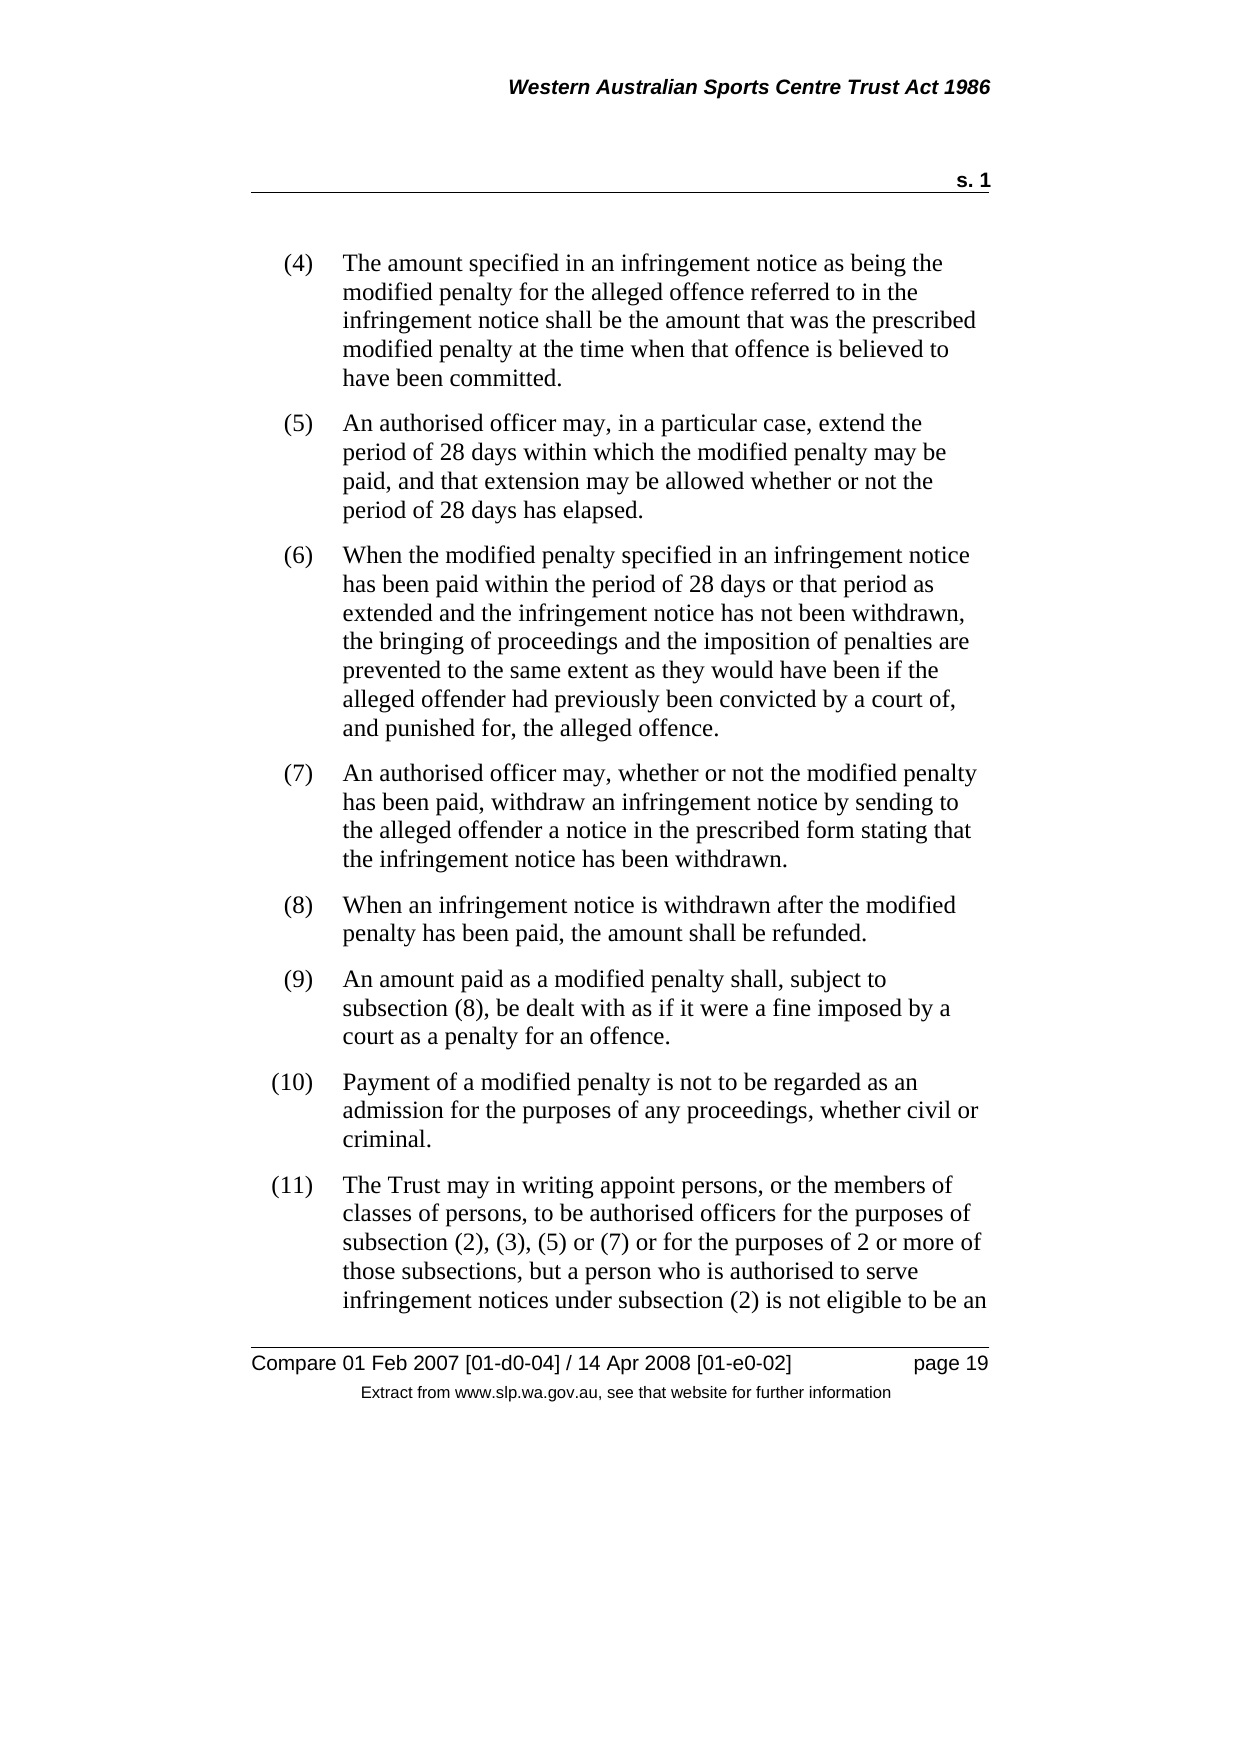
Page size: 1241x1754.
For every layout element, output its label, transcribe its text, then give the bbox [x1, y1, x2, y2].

text (9) An amount paid as a modified penalty shall, subject to subsection (8), be dealt with as if it were a fine imposed by a court as a penalty for an offence. [251, 964, 989, 1050]
text (10) Payment of a modified penalty is not to be regarded as an admission for the purposes of any proceedings, whether civil or criminal. [251, 1067, 989, 1153]
text (7) An authorised officer may, whether or not the modified penalty has been paid, withdraw an infringement notice by sending to the alleged offender a notice in the prescribed form stating that the infringement notice has been withdrawn. [251, 758, 989, 873]
text (5) An authorised officer may, in a particular case, extend the period of 28 days within which the modified penalty may be paid, and that extension may be allowed whether or not the period of 28 days has elapsed. [251, 408, 989, 523]
text (4) The amount specified in an infringement notice as being the modified penalty for the alleged offence referred to in the infringement notice shall be the amount that was the prescribed modified penalty at the time when that offence is believed to have been committed. [251, 248, 989, 392]
text (6) When the modified penalty specified in an infringement notice has been paid within the period of 28 days or that period as extended and the infringement notice has not been withdrawn, the bringing of proceedings and the imposition of penalties are prevented to the same extent as they would have been if the alleged offender had previously been convicted by a court of, and punished for, the alleged offence. [251, 540, 989, 741]
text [251, 1170, 989, 1313]
text (8) When an infringement notice is withdrawn after the modified penalty has been paid, the amount shall be refunded. [251, 890, 989, 947]
